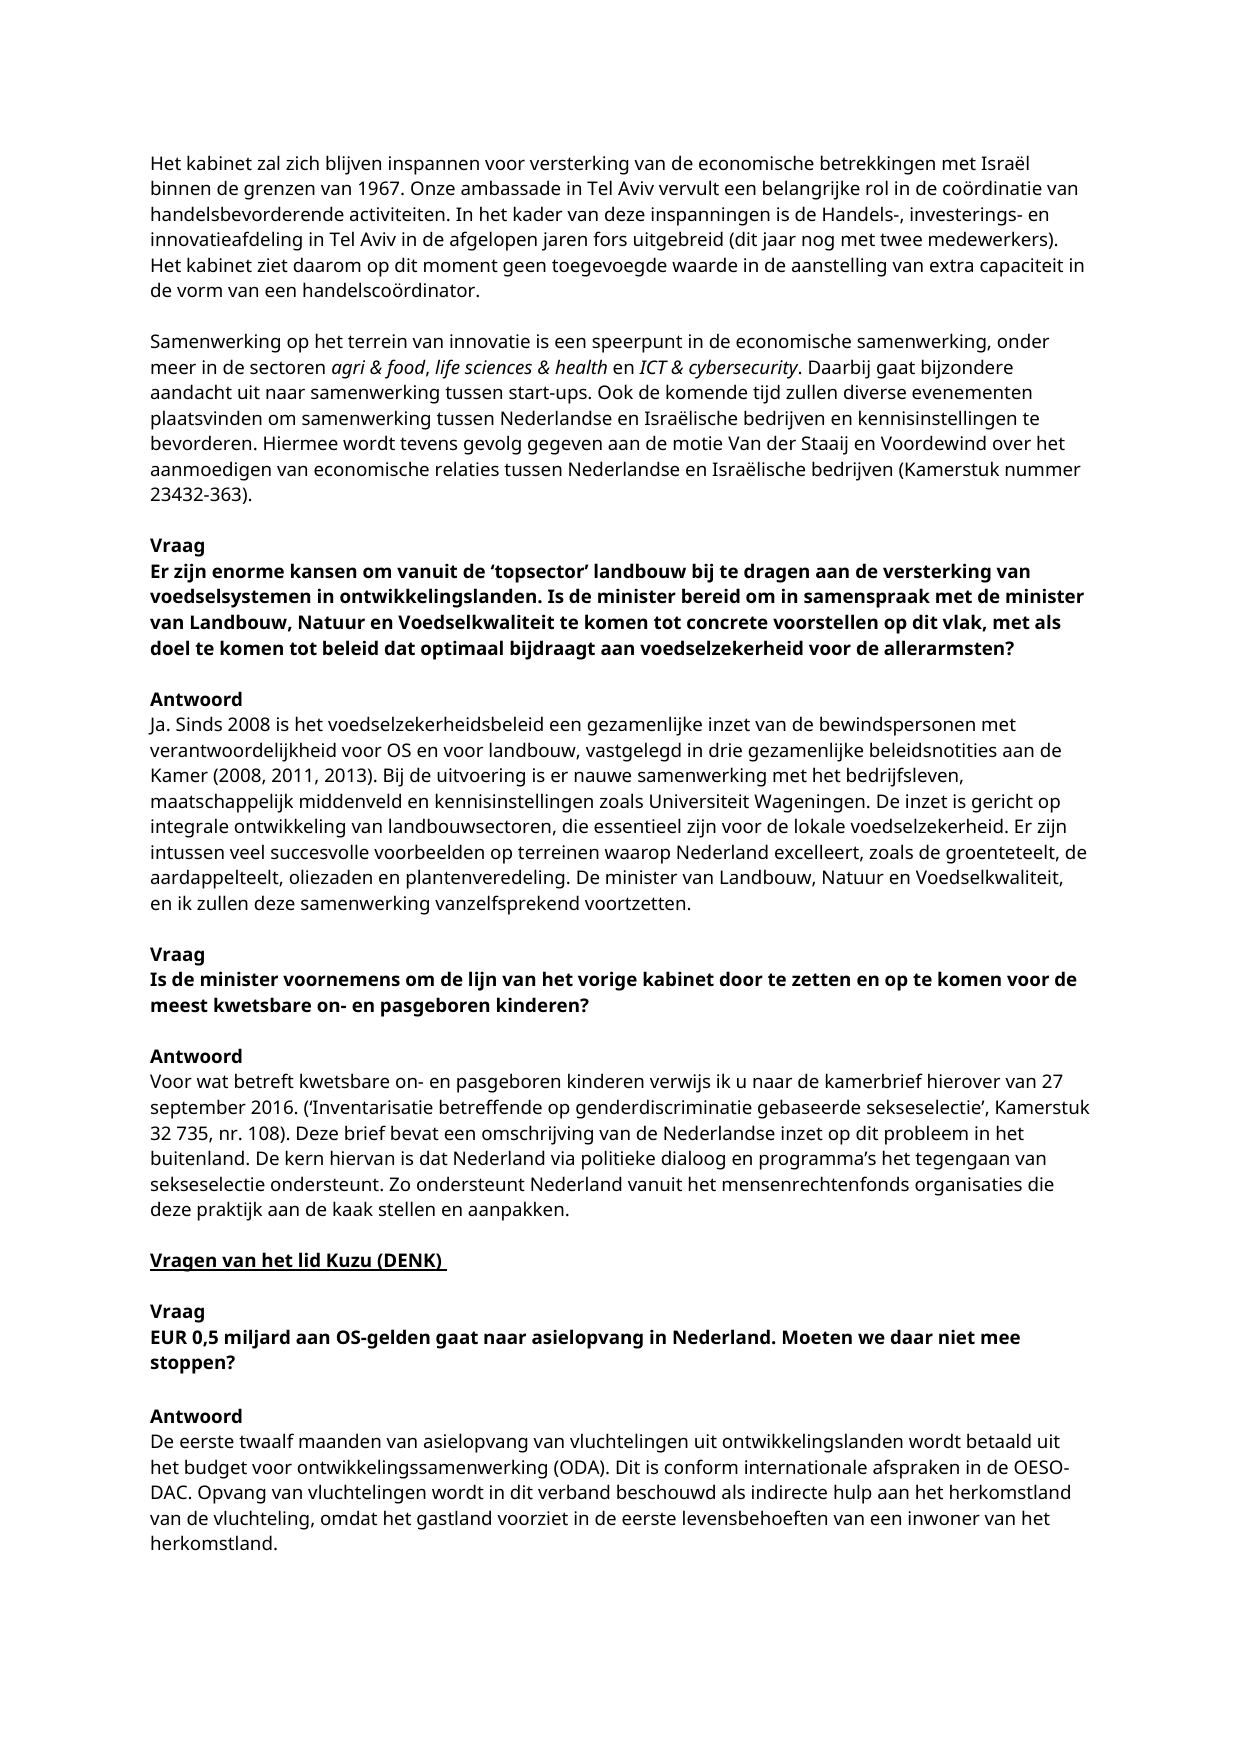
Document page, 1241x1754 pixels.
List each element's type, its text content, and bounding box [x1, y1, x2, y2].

text Voor wat betreft kwetsbare on- en pasgeboren kinderen verwijs ik u naar de kamerbrief hierover van 27 september 2016. (‘Inventarisatie betreffende op genderdiscriminatie gebaseerde sekseselectie’, Kamerstuk 32 735, nr. 108). Deze brief bevat een omschrijving van de Nederlandse inzet op dit probleem in het buitenland. De kern hiervan is dat Nederland via politieke dialoog en programma’s het tegengaan van sekseselectie ondersteunt. Zo ondersteunt Nederland vanuit het mensenrechtenfonds organisaties die deze praktijk aan de kaak stellen en aanpakken. [150, 1069, 1090, 1222]
text Vragen van het lid Kuzu (DENK) [150, 1247, 1090, 1273]
text Antwoord [150, 1403, 1090, 1428]
text Antwoord [150, 1043, 1090, 1069]
text Vraag Is de minister voornemens om de lijn van het vorige kabinet door te zetten en op te komen voor de meest kwetsbare on- en pasgeboren kinderen? [150, 941, 1090, 1018]
text De eerste twaalf maanden van asielopvang van vluchtelingen uit ontwikkelingslanden wordt betaald uit het budget voor ontwikkelingssamenwerking (ODA). Dit is conform internationale afspraken in de OESO-DAC. Opvang van vluchtelingen wordt in dit verband beschouwd als indirecte hulp aan het herkomstland van de vluchteling, omdat het gastland voorziet in de eerste levensbehoeften van een inwoner van het herkomstland. [150, 1428, 1090, 1556]
text Antwoord [150, 686, 1090, 711]
text Het kabinet zal zich blijven inspannen voor versterking van de economische betrekkingen met Israël binnen de grenzen van 1967. Onze ambassade in Tel Aviv vervult een belangrijke rol in de coördinatie van handelsbevorderende activiteiten. In het kader van deze inspanningen is de Handels-, investerings- en innovatieafdeling in Tel Aviv in de afgelopen jaren fors uitgebreid (dit jaar nog met twee medewerkers). Het kabinet ziet daarom op dit moment geen toegevoegde waarde in de aanstelling van extra capaciteit in de vorm van een handelscoördinator. [150, 150, 1090, 303]
text Samenwerking op het terrein van innovatie is een speerpunt in de economische samenwerking, onder meer in de sectoren agri & food, life sciences & health en ICT & cybersecurity. Daarbij gaat bijzondere aandacht uit naar samenwerking tussen start-ups. Ook de komende tijd zullen diverse evenementen plaatsvinden om samenwerking tussen Nederlandse en Israëlische bedrijven en kennisinstellingen te bevorderen. Hiermee wordt tevens gevolg gegeven aan de motie Van der Staaij en Voordewind over het aanmoedigen van economische relaties tussen Nederlandse en Israëlische bedrijven (Kamerstuk nummer 23432-363). [150, 329, 1090, 507]
text Vraag Er zijn enorme kansen om vanuit de ‘topsector’ landbouw bij te dragen aan de versterking van voedselsystemen in ontwikkelingslanden. Is de minister bereid om in samenspraak met de minister van Landbouw, Natuur en Voedselkwaliteit te komen tot concrete voorstellen op dit vlak, met als doel te komen tot beleid dat optimaal bijdraagt aan voedselzekerheid voor de allerarmsten? [150, 533, 1090, 660]
text Ja. Sinds 2008 is het voedselzekerheidsbeleid een gezamenlijke inzet van de bewindspersonen met verantwoordelijkheid voor OS en voor landbouw, vastgelegd in drie gezamenlijke beleidsnotities aan de Kamer (2008, 2011, 2013). Bij de uitvoering is er nauwe samenwerking met het bedrijfsleven, maatschappelijk middenveld en kennisinstellingen zoals Universiteit Wageningen. De inzet is gericht op integrale ontwikkeling van landbouwsectoren, die essentieel zijn voor de lokale voedselzekerheid. Er zijn intussen veel succesvolle voorbeelden op terreinen waarop Nederland excelleert, zoals de groenteteelt, de aardappelteelt, oliezaden en plantenveredeling. De minister van Landbouw, Natuur en Voedselkwaliteit, en ik zullen deze samenwerking vanzelfsprekend voortzetten. [150, 711, 1090, 916]
text Vraag EUR 0,5 miljard aan OS-gelden gaat naar asielopvang in Nederland. Moeten we daar niet mee stoppen? [150, 1298, 1090, 1403]
